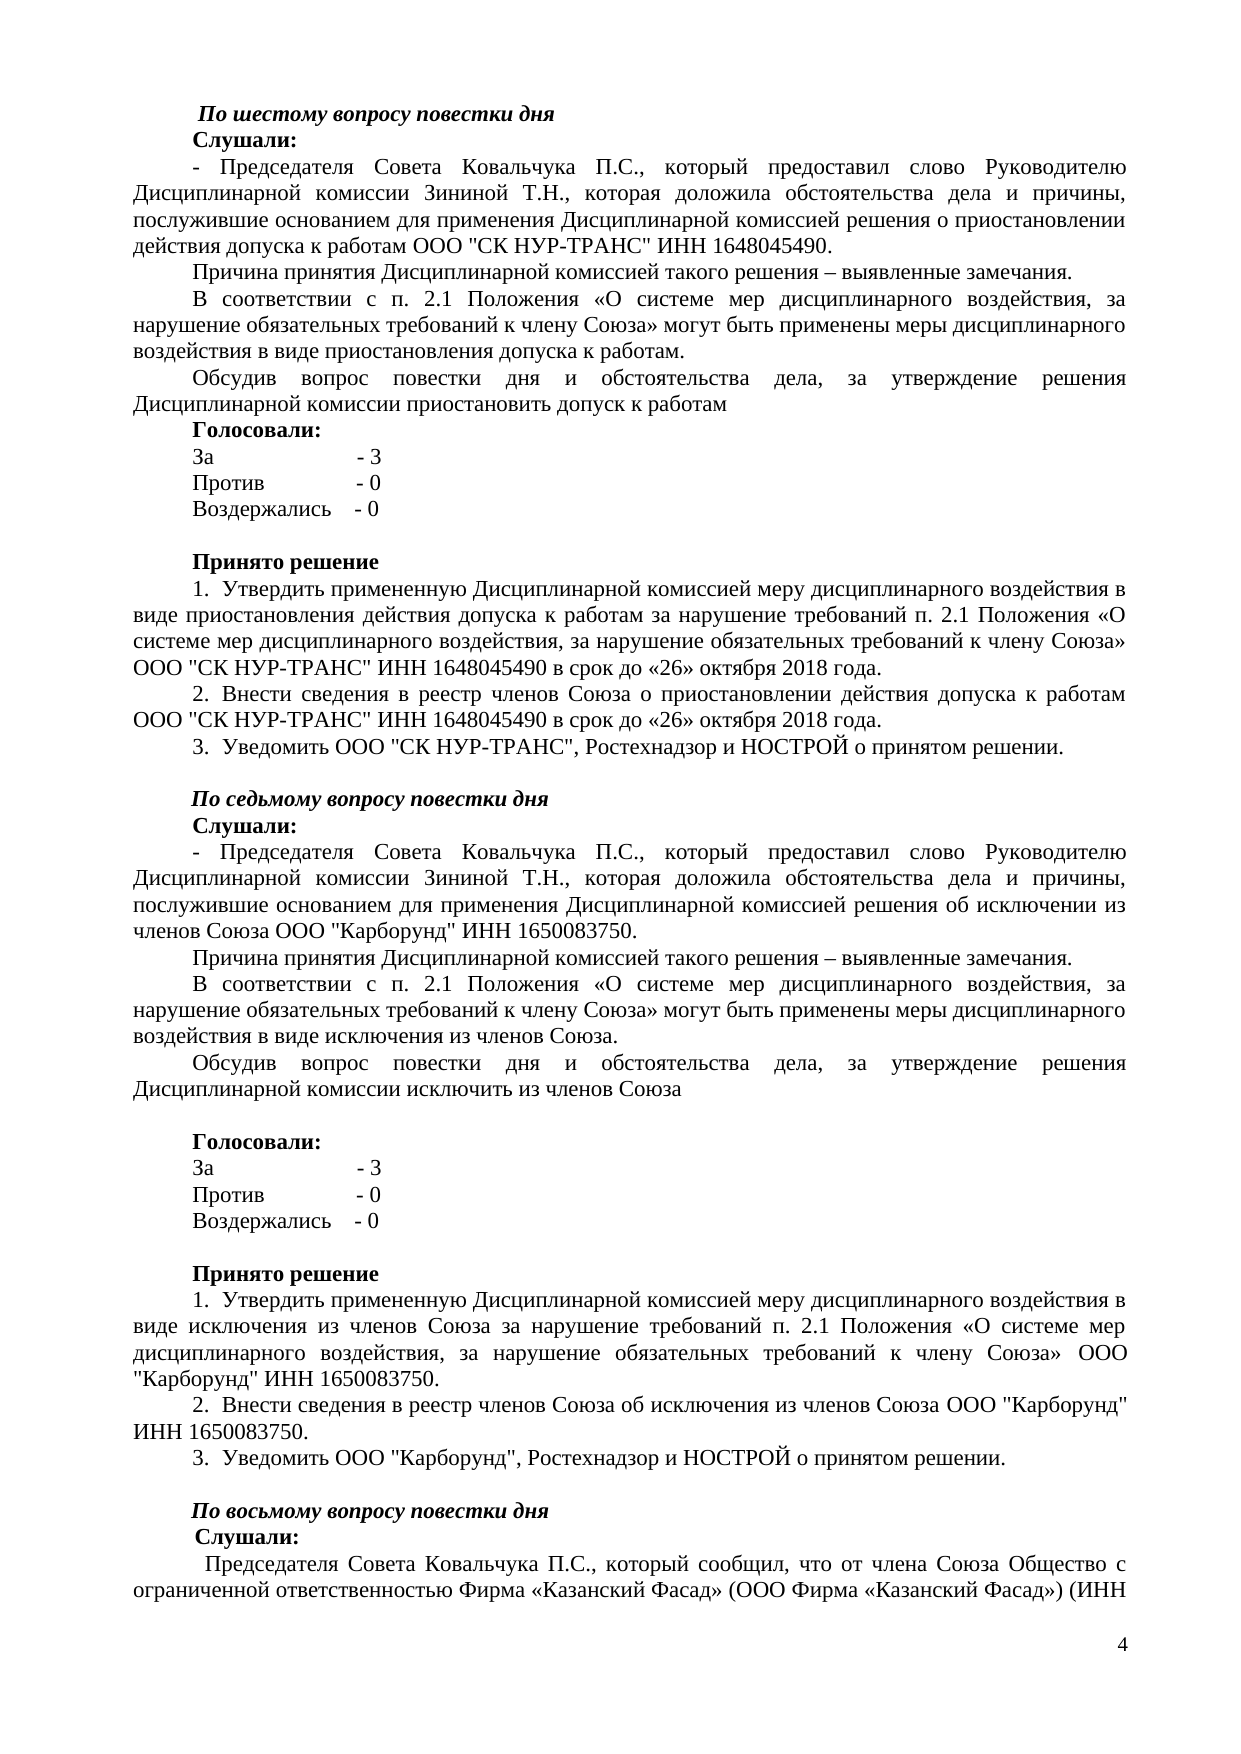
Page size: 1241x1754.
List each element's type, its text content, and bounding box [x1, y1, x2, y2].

text Слушали: [133, 127, 1128, 153]
text Слушали: [133, 1523, 1128, 1550]
text - Председателя Совета Ковальчука П.С., который предоставил слово Руководителю Дисциплинарной комиссии Зининой Т.Н., которая доложила обстоятельства дела и причины, послужившие основанием для применения Дисциплинарной комиссией решения о приостановлении действия допуска к работам ООО "СК НУР-ТРАНС" ИНН 1648045490. [133, 153, 1128, 258]
list Утвердить примененную Дисциплинарной комиссией меру дисциплинарного воздействия в виде приостановления действия допуска к работам за нарушение требований п. 2.1 Положения «О системе мер дисциплинарного воздействия, за нарушение обязательных требований к члену Союза» ООО "СК НУР-ТРАНС" ИНН 1648045490 в срок до «26» октября 2018 года. [133, 574, 1128, 680]
text За - 3 [133, 1154, 1128, 1181]
list Утвердить примененную Дисциплинарной комиссией меру дисциплинарного воздействия в виде исключения из членов Союза за нарушение требований п. 2.1 Положения «О системе мер дисциплинарного воздействия, за нарушение обязательных требований к члену Союза» ООО "Карборунд" ИНН 1650083750. [133, 1286, 1128, 1392]
list Принято решение [133, 548, 1128, 574]
text Голосовали: [133, 416, 1128, 443]
text Воздержались - 0 [133, 496, 1128, 522]
text Обсудив вопрос повестки дня и обстоятельства дела, за утверждение решения Дисциплинарной комиссии исключить из членов Союза [133, 1049, 1128, 1102]
text За - 3 [133, 443, 1128, 469]
text - Председателя Совета Ковальчука П.С., который предоставил слово Руководителю Дисциплинарной комиссии Зининой Т.Н., которая доложила обстоятельства дела и причины, послужившие основанием для применения Дисциплинарной комиссией решения об исключении из членов Союза ООО "Карборунд" ИНН 1650083750. [133, 838, 1128, 943]
text Слушали: [133, 812, 1128, 838]
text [133, 1550, 1128, 1602]
text Причина принятия Дисциплинарной комиссией такого решения – выявленные замечания. [133, 943, 1128, 970]
list Уведомить ООО "Карборунд", Ростехнадзор и НОСТРОЙ о принятом решении. [133, 1444, 1128, 1471]
text Против - 0 [133, 1181, 1128, 1207]
text По восьмому вопросу повестки дня [133, 1497, 1128, 1523]
text Обсудив вопрос повестки дня и обстоятельства дела, за утверждение решения Дисциплинарной комиссии приостановить допуск к работам [133, 364, 1128, 416]
list Уведомить ООО "СК НУР-ТРАНС", Ростехнадзор и НОСТРОЙ о принятом решении. [133, 733, 1128, 759]
text Против - 0 [133, 469, 1128, 496]
list Внести сведения в реестр членов Союза об исключения из членов Союза ООО "Карборунд" ИНН 1650083750. [133, 1392, 1128, 1444]
text Причина принятия Дисциплинарной комиссией такого решения – выявленные замечания. [133, 258, 1128, 285]
text В соответствии с п. 2.1 Положения «О системе мер дисциплинарного воздействия, за нарушение обязательных требований к члену Союза» могут быть применены меры дисциплинарного воздействия в виде исключения из членов Союза. [133, 970, 1128, 1049]
text По седьмому вопросу повестки дня [133, 785, 1128, 812]
text Голосовали: [133, 1128, 1128, 1154]
text По шестому вопросу повестки дня [133, 100, 1128, 127]
text Воздержались - 0 [133, 1207, 1128, 1233]
text Принято решение [133, 1260, 1128, 1286]
list Внести сведения в реестр членов Союза о приостановлении действия допуска к работам ООО "СК НУР-ТРАНС" ИНН 1648045490 в срок до «26» октября 2018 года. [133, 680, 1128, 733]
